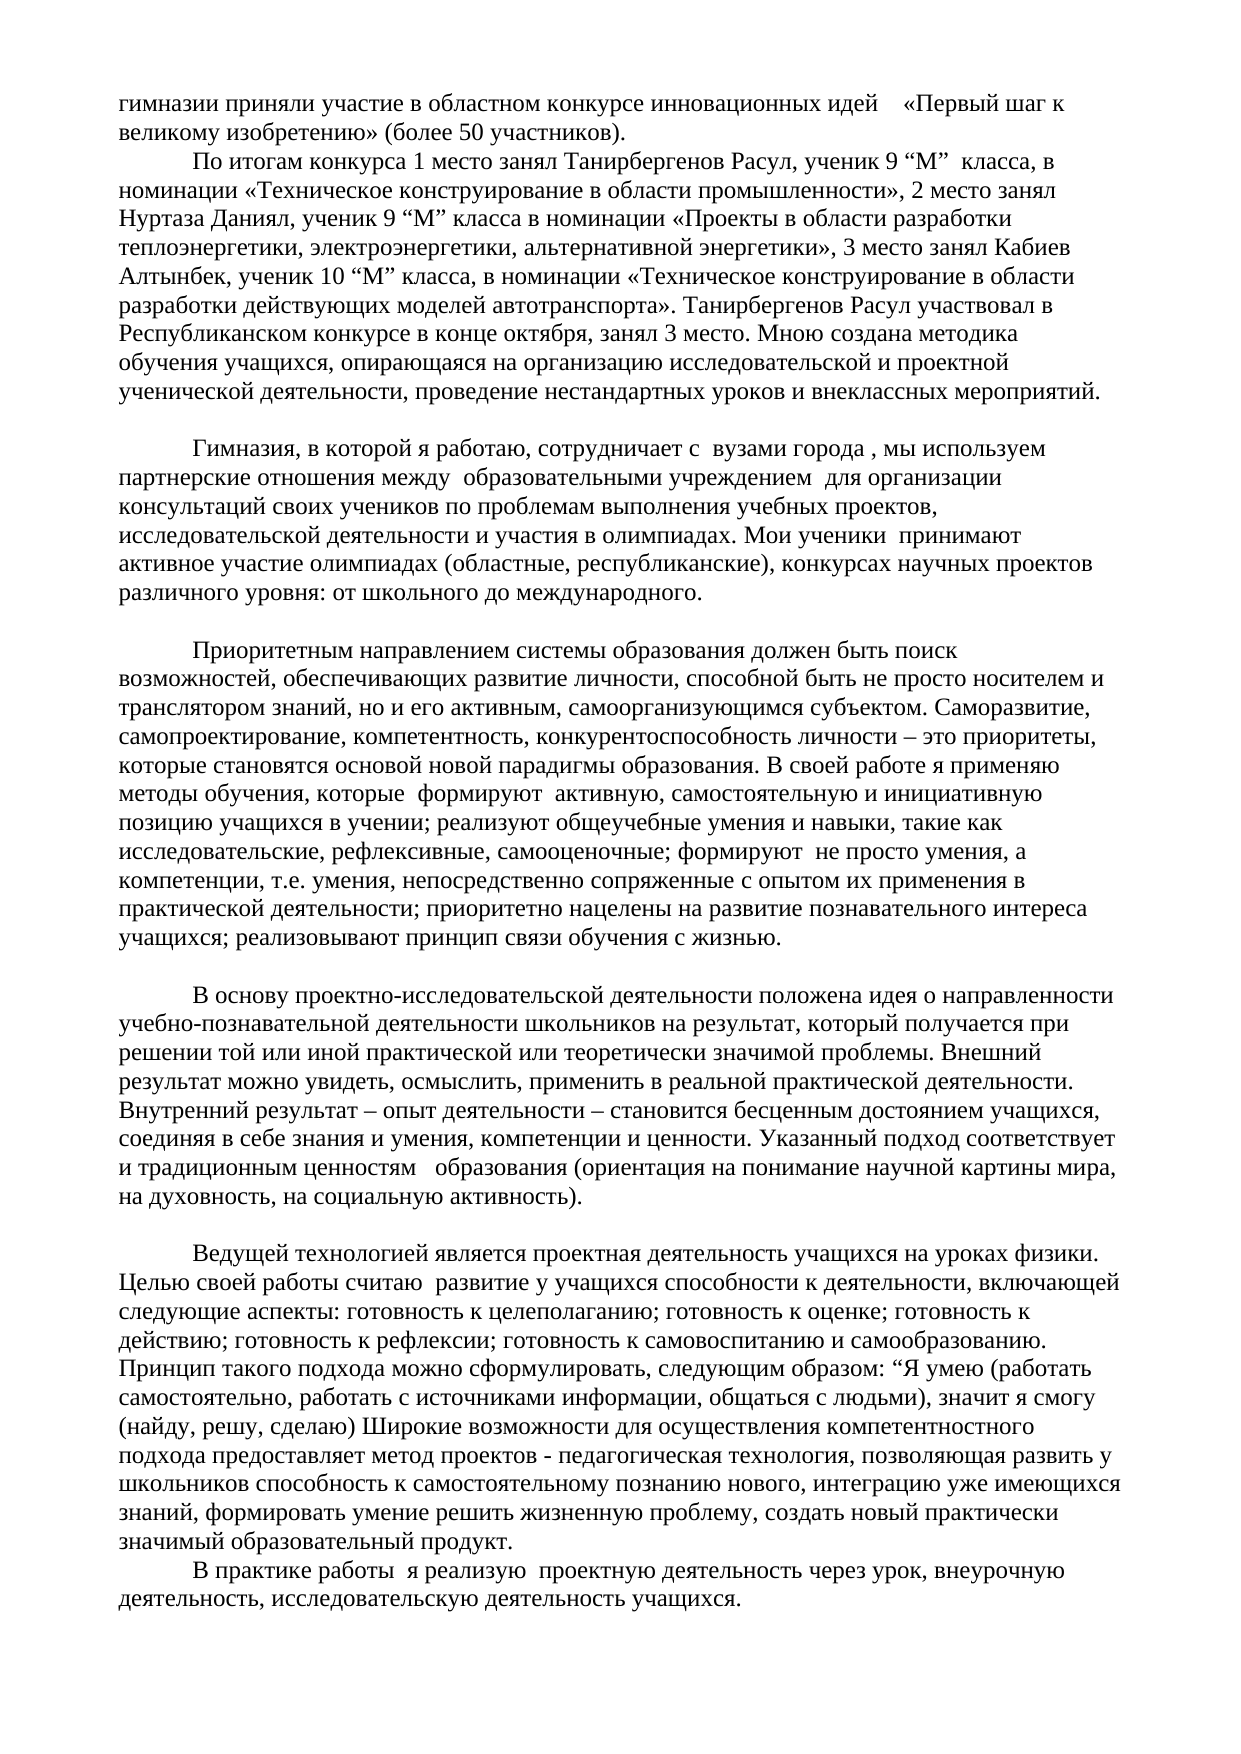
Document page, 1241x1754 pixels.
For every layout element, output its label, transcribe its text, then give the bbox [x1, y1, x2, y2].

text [118, 88, 1122, 146]
text В основу проектно-исследовательской деятельности положена идея о направленности учебно-познавательной деятельности школьников на результат, который получается при решении той или иной практической или теоретически значимой проблемы. Внешний результат можно увидеть, осмыслить, применить в реальной практической деятельности. Внутренний результат – опыт деятельности – становится бесценным достоянием учащихся, соединяя в себе знания и умения, компетенции и ценности. Указанный подход соответствует и традиционным ценностям образования (ориентация на понимание научной картины мира, на духовность, на социальную активность). [118, 980, 1122, 1210]
text В практике работы я реализую проектную деятельность через урок, внеурочную деятельность, исследовательскую деятельность учащихся. [118, 1555, 1122, 1612]
text Ведущей технологией является проектная деятельность учащихся на уроках физики. Целью своей работы считаю развитие у учащихся способности к деятельности, включающей следующие аспекты: готовность к целеполаганию; готовность к оценке; готовность к действию; готовность к рефлексии; готовность к самовоспитанию и самообразованию. Принцип такого подхода можно сформулировать, следующим образом: “Я умею (работать самостоятельно, работать с источниками информации, общаться с людьми), значит я смогу (найду, решу, сделаю) Широкие возможности для осуществления компетентностного подхода предоставляет метод проектов - педагогическая технология, позволяющая развить у школьников способность к самостоятельному познанию нового, интеграцию уже имеющихся знаний, формировать умение решить жизненную проблему, создать новый практически значимый образовательный продукт. [118, 1238, 1122, 1555]
text По итогам конкурса 1 место занял Танирбергенов Расул, ученик 9 “М” класса, в номинации «Техническое конструирование в области промышленности», 2 место занял Нуртаза Даниял, ученик 9 “М” класса в номинации «Проекты в области разработки теплоэнергетики, электроэнергетики, альтернативной энергетики», 3 место занял Кабиев Алтынбек, ученик 10 “М” класса, в номинации «Техническое конструирование в области разработки действующих моделей автотранспорта». Танирбергенов Расул участвовал в Республиканском конкурсе в конце октября, занял 3 место. Мною создана методика обучения учащихся, опирающаяся на организацию исследовательской и проектной ученической деятельности, проведение нестандартных уроков и внеклассных мероприятий. [118, 146, 1122, 405]
text Гимназия, в которой я работаю, сотрудничает с вузами города , мы используем партнерские отношения между образовательными учреждением для организации консультаций своих учеников по проблемам выполнения учебных проектов, исследовательской деятельности и участия в олимпиадах. Мои ученики принимают активное участие олимпиадах (областные, республиканские), конкурсах научных проектов различного уровня: от школьного до международного. [118, 433, 1122, 606]
text Приоритетным направлением системы образования должен быть поиск возможностей, обеспечивающих развитие личности, способной быть не просто носителем и транслятором знаний, но и его активным, самоорганизующимся субъектом. Саморазвитие, самопроектирование, компетентность, конкурентоспособность личности – это приоритеты, которые становятся основой новой парадигмы образования. В своей работе я применяю методы обучения, которые формируют активную, самостоятельную и инициативную позицию учащихся в учении; реализуют общеучебные умения и навыки, такие как исследовательские, рефлексивные, самооценочные; формируют не просто умения, а компетенции, т.е. умения, непосредственно сопряженные с опытом их применения в практической деятельности; приоритетно нацелены на развитие познавательного интереса учащихся; реализовывают принцип связи обучения с жизнью. [118, 635, 1122, 951]
